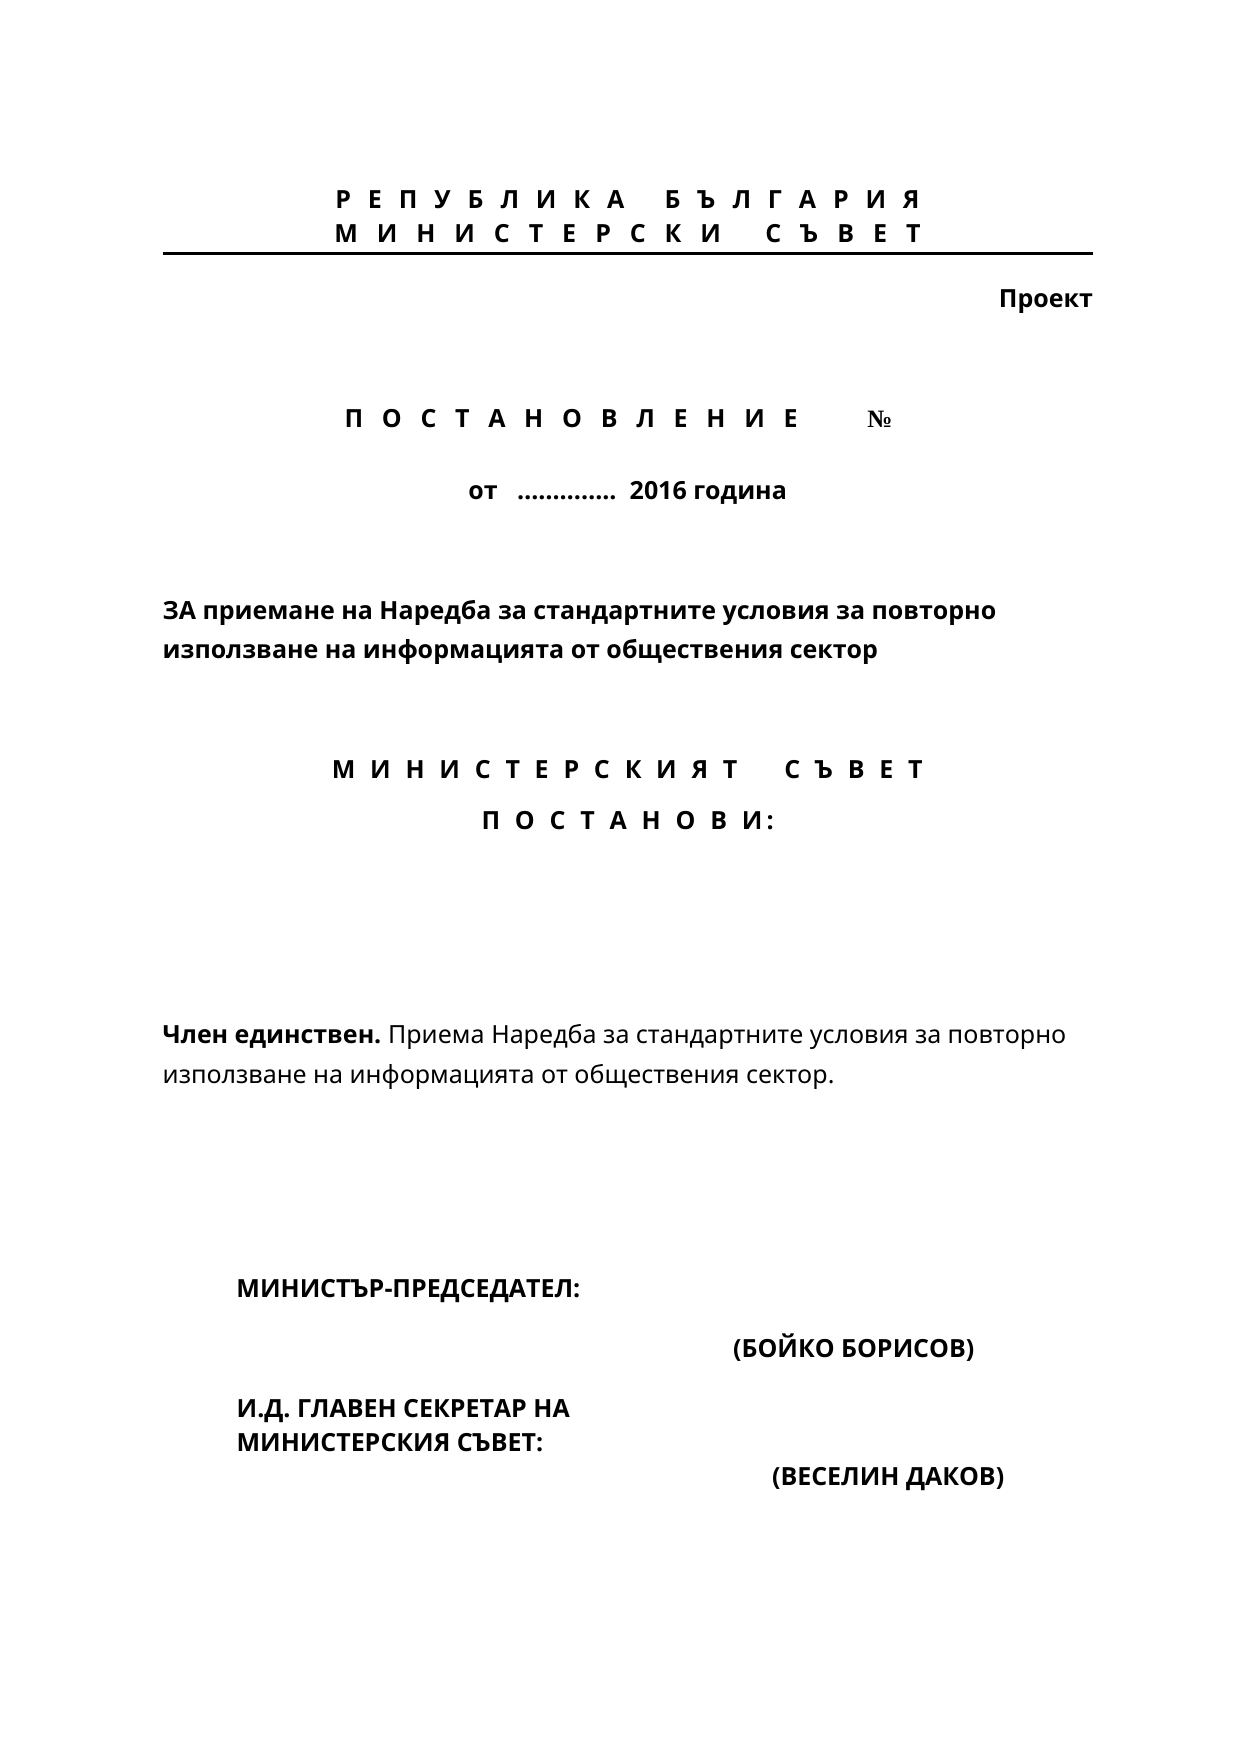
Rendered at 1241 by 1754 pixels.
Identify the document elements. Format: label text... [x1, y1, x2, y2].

text (БОЙКО БОРИСОВ) [162, 1330, 1093, 1364]
text МИНИСТЪР-ПРЕДСЕДАТЕЛ: [162, 1270, 1093, 1304]
text Член единствен. Приема Наредба за стандартните условия за повторно използване на информацията от обществения сектор. [162, 1017, 1093, 1090]
text ПОСТАНОВЛЕНИЕ [162, 401, 1093, 435]
text И.Д. ГЛАВЕН СЕКРЕТАР НА [162, 1390, 1093, 1424]
text (ВЕСЕЛИН ДАКОВ) [162, 1458, 1093, 1492]
text Проект [162, 281, 1093, 315]
text П О С Т А Н О В И: [162, 803, 1093, 837]
text М И Н И С Т Е Р С К И С Ъ В Е Т [162, 216, 1093, 255]
text Р Е П У Б Л И К А Б Ъ Л Г А Р И Я [162, 182, 1093, 216]
text МИНИСТЕРСКИЯ СЪВЕТ: [162, 1424, 1093, 1458]
text М И Н И С Т Е Р С К И Я Т С Ъ В Е Т [162, 752, 1093, 786]
text от ………….. 2016 година [162, 473, 1093, 507]
text ЗА приемане на Наредба за стандартните условия за повторно използване на информацията от обществения сектор [162, 593, 1093, 666]
